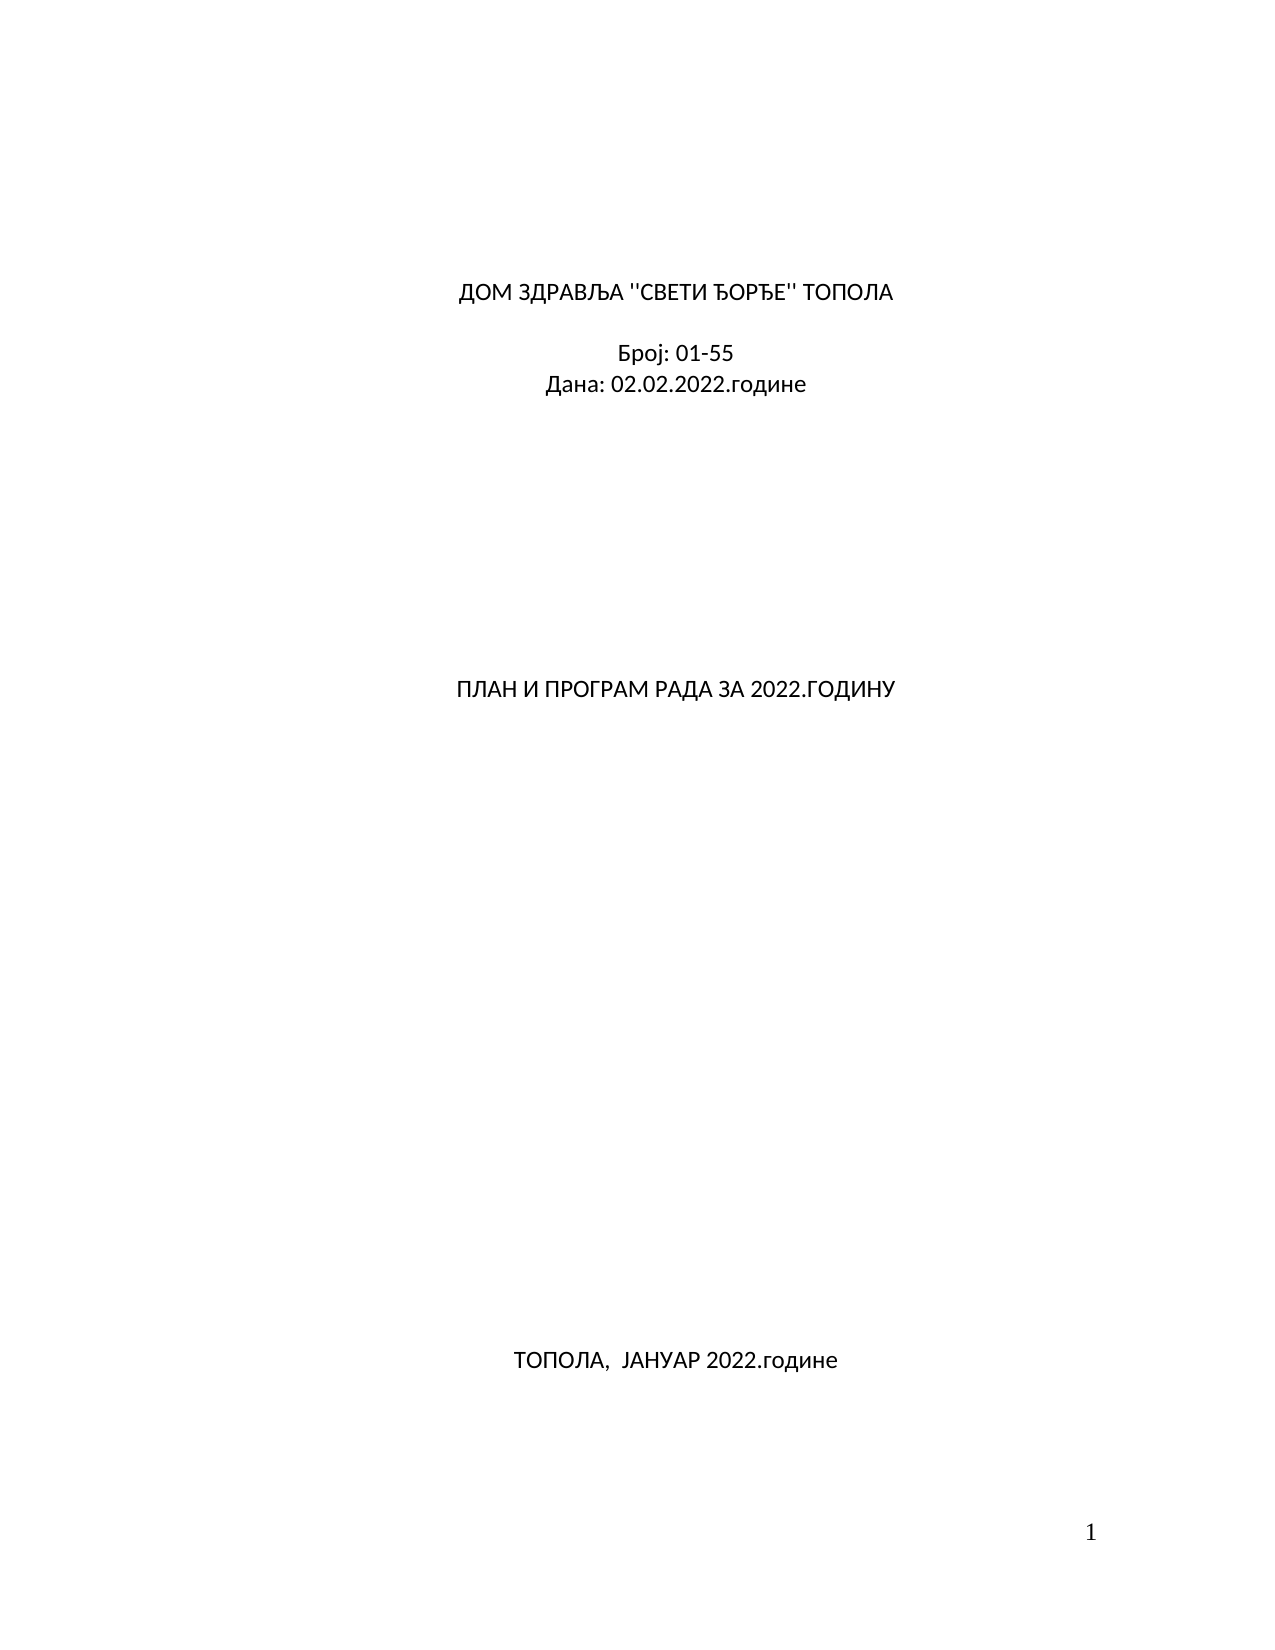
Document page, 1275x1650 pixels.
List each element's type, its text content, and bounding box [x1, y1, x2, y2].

text ТОПОЛА, ЈАНУАР 2022.године [255, 1344, 1097, 1375]
text Дана: 02.02.2022.године [255, 368, 1097, 398]
text ПЛАН И ПРОГРАМ РАДА ЗА 2022.ГОДИНУ [255, 673, 1097, 703]
text ДОМ ЗДРАВЉА ''СВЕТИ ЂОРЂЕ'' ТОПОЛА [255, 276, 1097, 307]
text Број: 01-55 [255, 337, 1097, 368]
